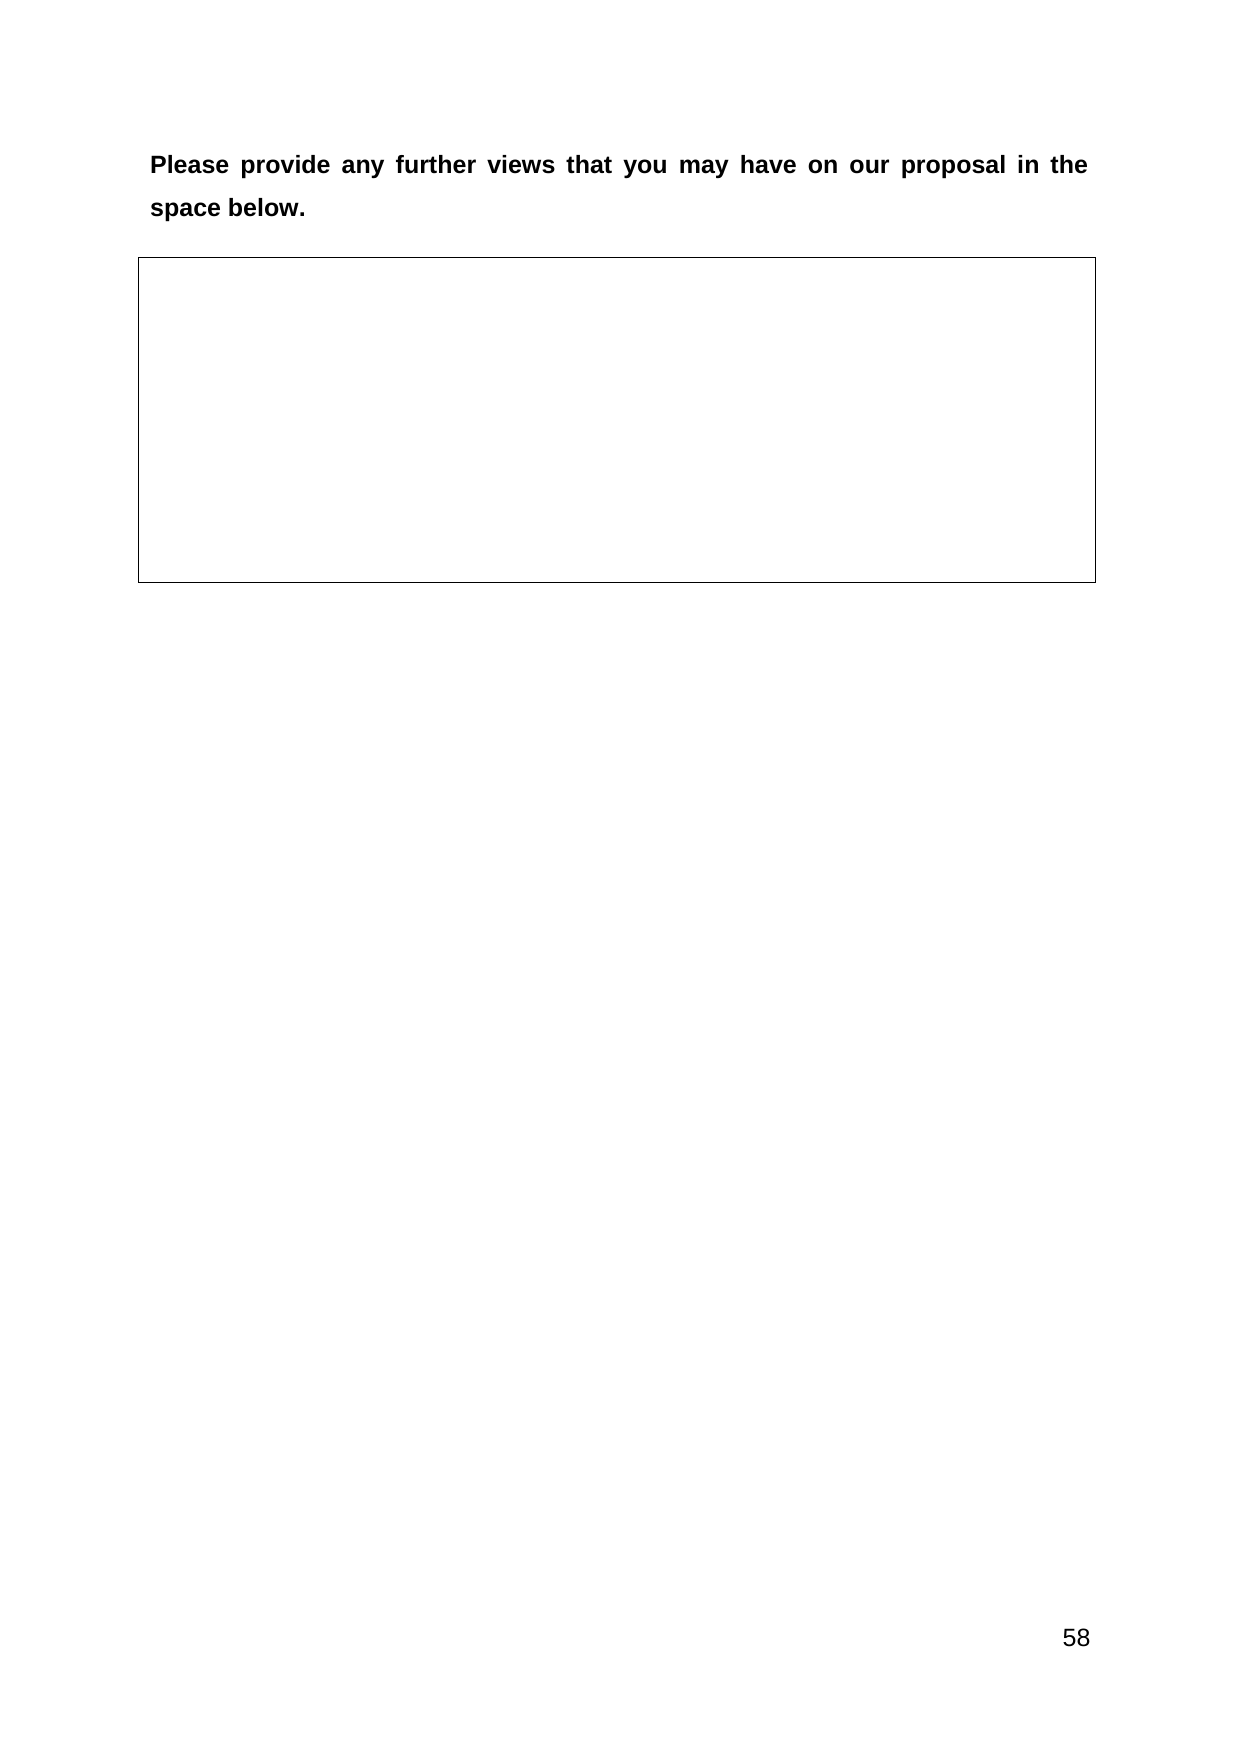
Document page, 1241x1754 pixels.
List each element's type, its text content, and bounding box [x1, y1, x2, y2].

table_header [139, 258, 1095, 582]
subtitle Please provide any further views that you may have on our proposal in the space below. [150, 179, 1090, 222]
